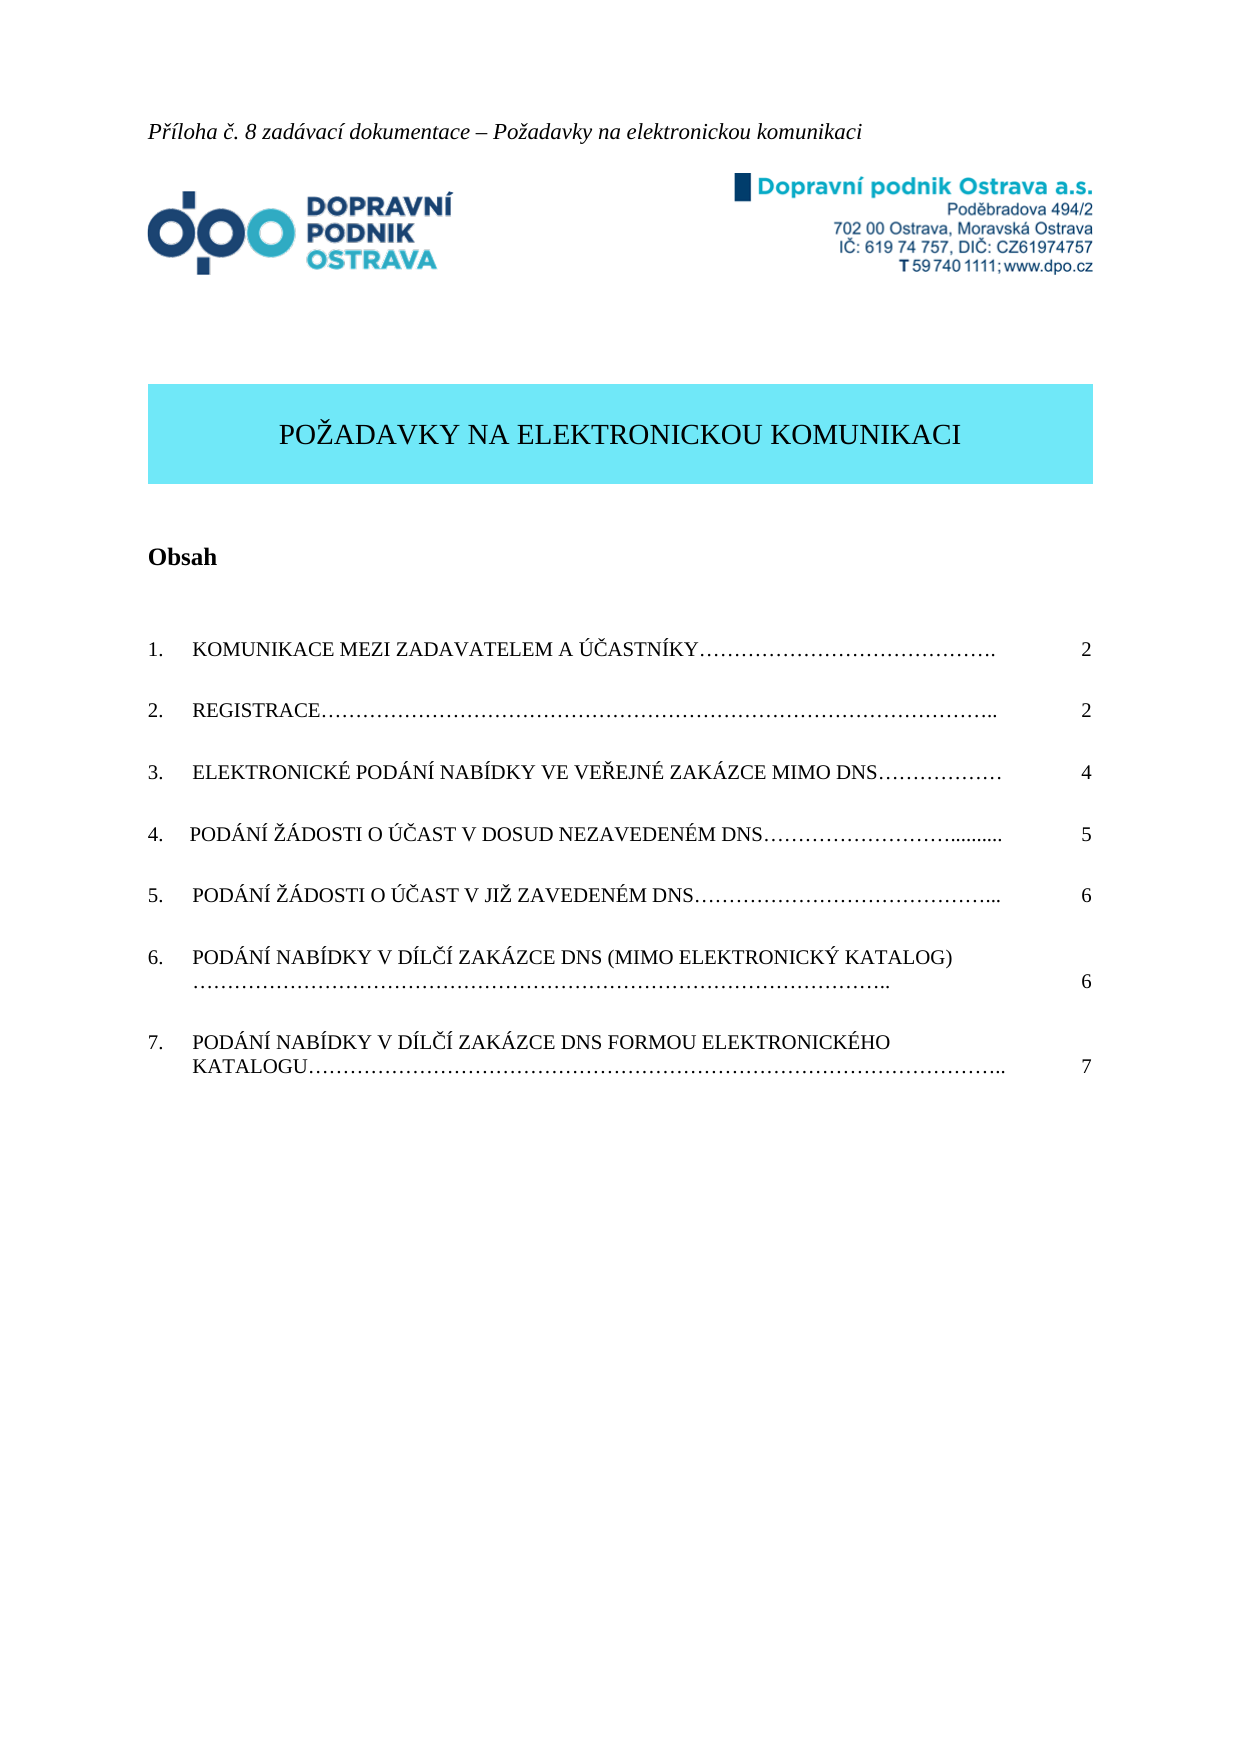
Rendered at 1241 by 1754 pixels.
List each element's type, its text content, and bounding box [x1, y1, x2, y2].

text 1. Komunikace mezi zadavatelem a účastníky……………………………………. 2 [148, 637, 1093, 661]
text 5. Podání žádosti o účast v již zavedeném DNS……………………………………... 6 [148, 883, 1093, 907]
text 6. Podání nabídky v dílčí zakázce DNS (mimo elektronický katalog)……………………………………………………………………………………….. 6 [148, 944, 1093, 993]
text 4. Podání žádosti o účast v dosud nezavedeném DNS……………………….......... 5 [148, 821, 1093, 846]
text 7. Podání nabídky v dílčí zakázce DNS formou elektronického katalogu……………………………………………………………………………………….. 7 [148, 1030, 1093, 1078]
text 2. Registrace…………………………………………………………………………………….. 2 [148, 698, 1093, 722]
picture [734, 173, 1093, 275]
picture [147, 191, 454, 275]
text POŽADAVKY NA ELEKTRONICKOU KOMUNIKACI [148, 417, 1093, 451]
text 3. Elektronické podání nabídky ve veřejné zakázce mimo DNS……………… 4 [148, 760, 1093, 784]
text Obsah [148, 542, 1093, 571]
